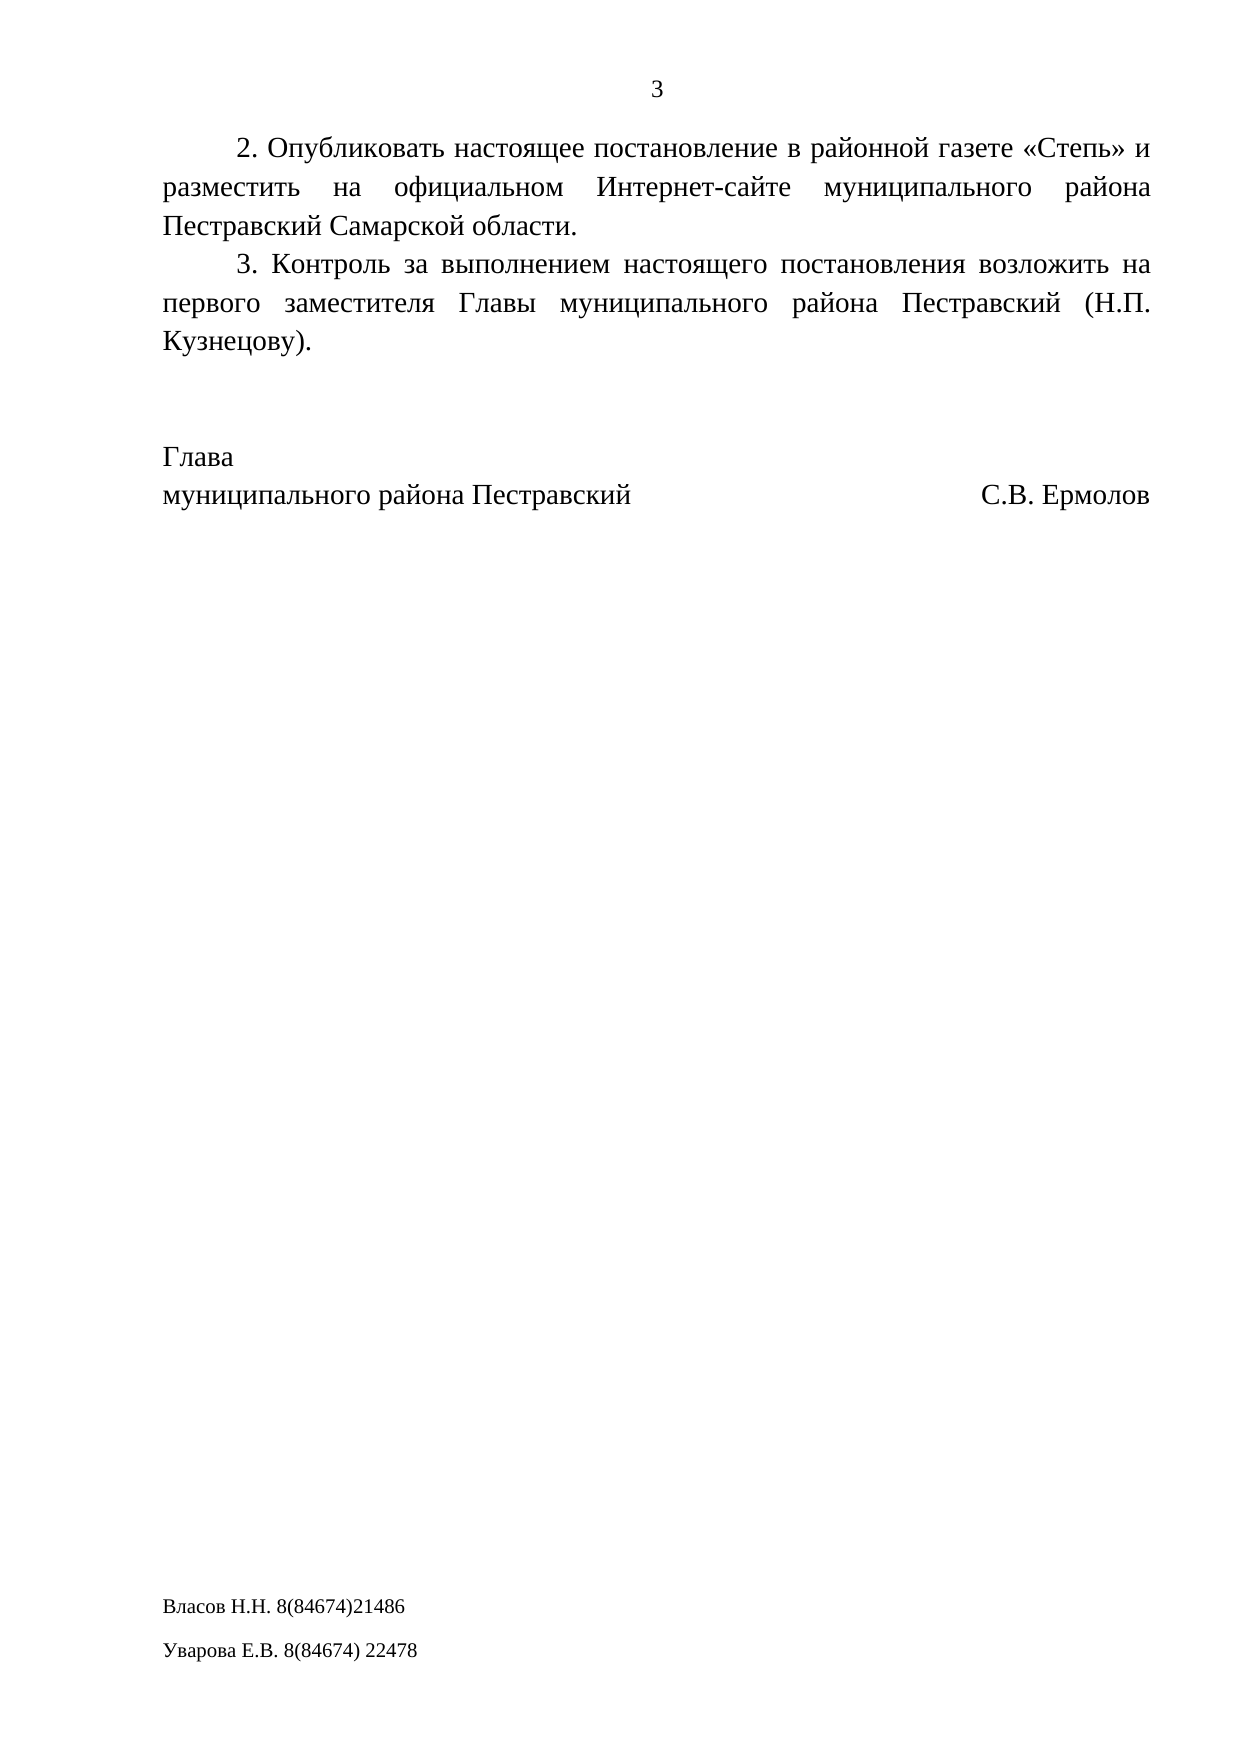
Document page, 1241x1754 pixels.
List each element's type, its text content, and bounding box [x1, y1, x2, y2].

text 2. Опубликовать настоящее постановление в районной газете «Степь» и разместить на официальном Интернет-сайте муниципального района Пестравский Самарской области. [162, 131, 1152, 241]
text муниципального района Пестравский С.В. Ермолов [162, 477, 1152, 511]
text 3. Контроль за выполнением настоящего постановления возложить на первого заместителя Главы муниципального района Пестравский (Н.П. Кузнецову). [162, 246, 1152, 357]
text Уварова Е.В. 8(84674) 22478 [162, 1638, 1152, 1662]
text Власов Н.Н. 8(84674)21486 [162, 1593, 1152, 1618]
text Глава [162, 439, 1152, 472]
